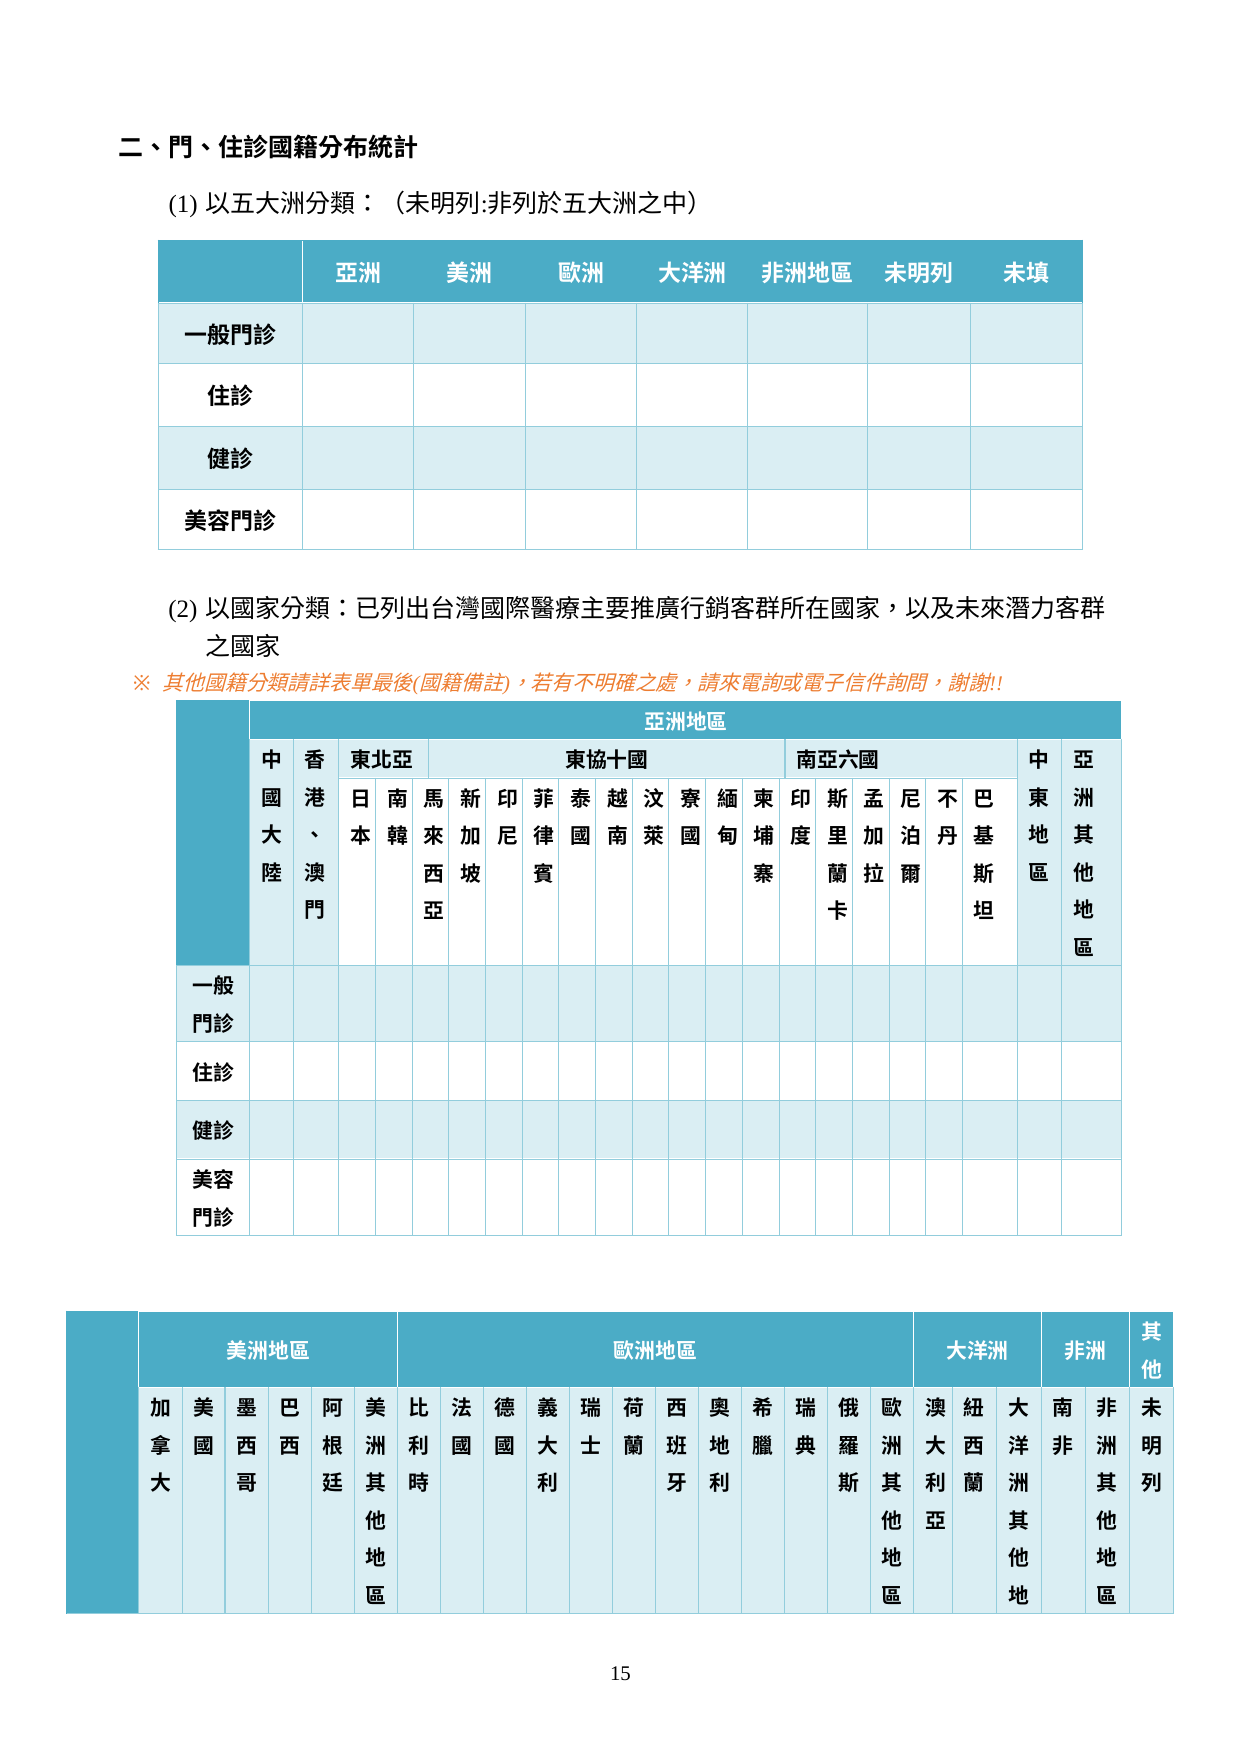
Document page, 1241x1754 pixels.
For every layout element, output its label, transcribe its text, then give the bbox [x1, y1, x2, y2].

table_cell [890, 966, 925, 1041]
table_cell 不丹 [926, 779, 962, 965]
table_cell [1018, 1042, 1061, 1100]
table_cell [339, 1101, 375, 1158]
table_cell [376, 1160, 412, 1234]
table_cell 美洲其他地區 [355, 1388, 397, 1613]
table_cell 緬甸 [706, 779, 742, 965]
table_cell [250, 1042, 293, 1100]
table_cell [890, 1101, 925, 1158]
table_cell [339, 1042, 375, 1100]
table_cell [633, 1160, 668, 1234]
table_cell 印度 [780, 779, 815, 965]
table_cell [743, 1101, 779, 1158]
table_cell [963, 1042, 1017, 1100]
table_cell [559, 966, 595, 1041]
list 其他國籍分類請詳表單最後(國籍備註)，若有不明確之處，請來電詢或電子信件詢問，謝謝!! [133, 663, 1122, 700]
table_cell [303, 304, 413, 363]
table_cell [523, 1101, 558, 1158]
table_cell 澳大利亞 [914, 1388, 952, 1613]
table_cell [1062, 966, 1121, 1041]
table_cell 法國 [441, 1388, 483, 1613]
table_cell [748, 490, 867, 549]
table_cell [526, 490, 636, 549]
table_cell 阿根廷 [312, 1388, 354, 1613]
table_cell [414, 427, 525, 489]
table_cell [559, 1160, 595, 1234]
table_cell 歐洲其他地區 [871, 1388, 913, 1613]
table_cell [449, 1160, 485, 1234]
table_cell [706, 1160, 742, 1234]
table_cell [743, 1042, 779, 1100]
table_cell 住診 [159, 364, 302, 426]
table_cell [596, 966, 632, 1041]
table_cell [523, 966, 558, 1041]
table_cell [780, 1042, 815, 1100]
table_cell [926, 966, 962, 1041]
table_cell [376, 1101, 412, 1158]
table_cell [706, 1042, 742, 1100]
table_cell [1062, 1101, 1121, 1158]
table_cell 寮國 [669, 779, 705, 965]
table_cell [339, 966, 375, 1041]
table_cell [1018, 1101, 1061, 1158]
table_cell [706, 966, 742, 1041]
table_header 未明列 [867, 241, 971, 302]
table_cell [523, 1042, 558, 1100]
table_cell 大洋洲其他地區 [997, 1388, 1041, 1613]
table_cell [669, 1101, 705, 1158]
table_cell 健診 [159, 427, 302, 489]
table_cell [250, 1101, 293, 1158]
table_header 亞洲 [303, 241, 414, 302]
table_cell [637, 304, 747, 363]
table_cell 東協十國 [429, 740, 784, 777]
table_cell 荷蘭 [613, 1388, 655, 1613]
table_cell [890, 1042, 925, 1100]
table_cell [413, 1042, 448, 1100]
table_cell [780, 966, 815, 1041]
table_cell 亞洲其他地區 [1062, 740, 1121, 965]
table_cell [816, 1101, 852, 1158]
table_cell [376, 1042, 412, 1100]
table_cell [526, 427, 636, 489]
table_cell [633, 966, 668, 1041]
table_cell [294, 1101, 338, 1158]
table_cell 巴西 [269, 1388, 311, 1613]
table_cell 俄羅斯 [828, 1388, 870, 1613]
table_header 非洲 [1042, 1312, 1129, 1387]
table_cell 未明列 [1130, 1388, 1173, 1613]
list 門、住診國籍分布統計 [118, 127, 1122, 164]
table_header 歐洲 [525, 241, 637, 302]
table_cell [526, 364, 636, 426]
table_header [177, 701, 249, 965]
table_cell [926, 1160, 962, 1234]
table_cell 瑞典 [785, 1388, 827, 1613]
table_cell [637, 364, 747, 426]
table_cell [637, 490, 747, 549]
table_cell [868, 364, 970, 426]
table_cell [816, 966, 852, 1041]
table_cell 健診 [177, 1101, 249, 1158]
table_cell [294, 966, 338, 1041]
table_cell [748, 427, 867, 489]
table_cell 南韓 [376, 779, 412, 965]
table_cell [486, 1160, 522, 1234]
table_cell 尼泊爾 [890, 779, 925, 965]
table_cell [449, 966, 485, 1041]
table_cell [596, 1160, 632, 1234]
table_cell [963, 1160, 1017, 1234]
table_cell [669, 1042, 705, 1100]
table_header 歐洲地區 [398, 1312, 913, 1387]
table_cell 新加坡 [449, 779, 485, 965]
table_cell [926, 1101, 962, 1158]
table_cell [250, 1160, 293, 1234]
table_cell [780, 1160, 815, 1234]
table_cell [743, 1160, 779, 1234]
table_cell 奧地利 [699, 1388, 741, 1613]
table_cell [853, 1101, 889, 1158]
table_cell [780, 1101, 815, 1158]
table_cell 德國 [484, 1388, 526, 1613]
table_cell [669, 1160, 705, 1234]
table_cell [963, 1101, 1017, 1158]
table_header 美洲地區 [139, 1312, 397, 1387]
table_cell [486, 1101, 522, 1158]
table_cell 加拿大 [139, 1388, 182, 1613]
table_cell 西班牙 [656, 1388, 698, 1613]
table_cell 香港、 澳門 [294, 740, 338, 965]
table_cell [414, 304, 525, 363]
table_cell 南亞六國 [786, 740, 1017, 777]
table_header 其他 [1130, 1312, 1173, 1387]
table_cell [376, 966, 412, 1041]
table_cell 越南 [596, 779, 632, 965]
table_cell [706, 1101, 742, 1158]
table_cell [748, 364, 867, 426]
table_cell [596, 1101, 632, 1158]
table_cell 巴基斯坦 [963, 779, 1017, 965]
table_cell 柬埔寨 [743, 779, 779, 965]
table_cell [413, 1101, 448, 1158]
table_cell [637, 427, 747, 489]
table_cell 住診 [177, 1042, 249, 1100]
table_cell 瑞士 [570, 1388, 612, 1613]
table_cell 南非 [1042, 1388, 1085, 1613]
table_cell [523, 1160, 558, 1234]
table_cell [339, 1160, 375, 1234]
table_cell [1062, 1160, 1121, 1234]
table_cell 中國大陸 [250, 740, 293, 965]
table_cell 一般門診 [159, 304, 302, 363]
table_cell 菲律賓 [523, 779, 558, 965]
list 以五大洲分類：（未明列:非列於五大洲之中） [168, 183, 1122, 221]
table_cell [816, 1042, 852, 1100]
table_cell 墨西哥 [226, 1388, 268, 1613]
table_cell 義大利 [527, 1388, 569, 1613]
table_cell 非洲其他地區 [1086, 1388, 1129, 1613]
table_header 未填 [971, 241, 1082, 302]
table_cell [633, 1101, 668, 1158]
table_cell [1018, 966, 1061, 1041]
table_header 非洲地區 [748, 241, 867, 302]
table_cell [596, 1042, 632, 1100]
table_cell 日本 [339, 779, 375, 965]
table_cell [816, 1160, 852, 1234]
table_header 大洋洲 [637, 241, 748, 302]
table_cell [853, 966, 889, 1041]
table_cell [413, 966, 448, 1041]
table_cell [414, 364, 525, 426]
table_cell 東北亞 [339, 740, 428, 777]
table_cell [1018, 1160, 1061, 1234]
table_cell 馬來西亞 [413, 779, 448, 965]
table_cell [413, 1160, 448, 1234]
table_header [67, 1312, 138, 1613]
table_cell [743, 966, 779, 1041]
table_cell [1062, 1042, 1121, 1100]
table_cell [303, 364, 413, 426]
table_cell [926, 1042, 962, 1100]
table_cell [748, 304, 867, 363]
table_cell [559, 1101, 595, 1158]
table_cell [853, 1042, 889, 1100]
table_cell [303, 490, 413, 549]
table_cell [963, 966, 1017, 1041]
table_cell 泰國 [559, 779, 595, 965]
table_cell [294, 1042, 338, 1100]
table_cell [449, 1042, 485, 1100]
table_cell [294, 1160, 338, 1234]
table_cell [669, 966, 705, 1041]
table_cell [971, 427, 1082, 489]
table_cell 紐西蘭 [953, 1388, 996, 1613]
table_header 美洲 [414, 241, 525, 302]
table_cell [303, 427, 413, 489]
table_cell 美容門診 [159, 490, 302, 549]
table_cell [526, 304, 636, 363]
list 以國家分類：已列出台灣國際醫療主要推廣行銷客群所在國家，以及未來潛力客群之國家 [168, 588, 1122, 663]
table_cell 中東地區 [1018, 740, 1061, 965]
table_cell [868, 427, 970, 489]
table_cell [868, 490, 970, 549]
table_cell 孟加拉 [853, 779, 889, 965]
table_cell [486, 966, 522, 1041]
table_cell [486, 1042, 522, 1100]
table_cell [853, 1160, 889, 1234]
table_cell 比利時 [398, 1388, 440, 1613]
table_cell 美容門診 [177, 1160, 249, 1234]
table_cell 印尼 [486, 779, 522, 965]
table_cell 一般門診 [177, 966, 249, 1041]
table_header [159, 241, 302, 302]
table_cell [971, 364, 1082, 426]
table_header 大洋洲 [914, 1312, 1041, 1387]
table_cell [633, 1042, 668, 1100]
table_cell 希臘 [742, 1388, 784, 1613]
table_cell [449, 1101, 485, 1158]
table_cell [250, 966, 293, 1041]
table_cell [971, 490, 1082, 549]
table_cell [868, 304, 970, 363]
table_cell 汶萊 [633, 779, 668, 965]
table_cell [890, 1160, 925, 1234]
table_header 亞洲地區 [250, 701, 1121, 739]
table_cell [971, 304, 1082, 363]
table_cell 斯里蘭卡 [816, 779, 852, 965]
table_cell [414, 490, 525, 549]
table_cell [559, 1042, 595, 1100]
table_cell 美國 [183, 1388, 224, 1613]
